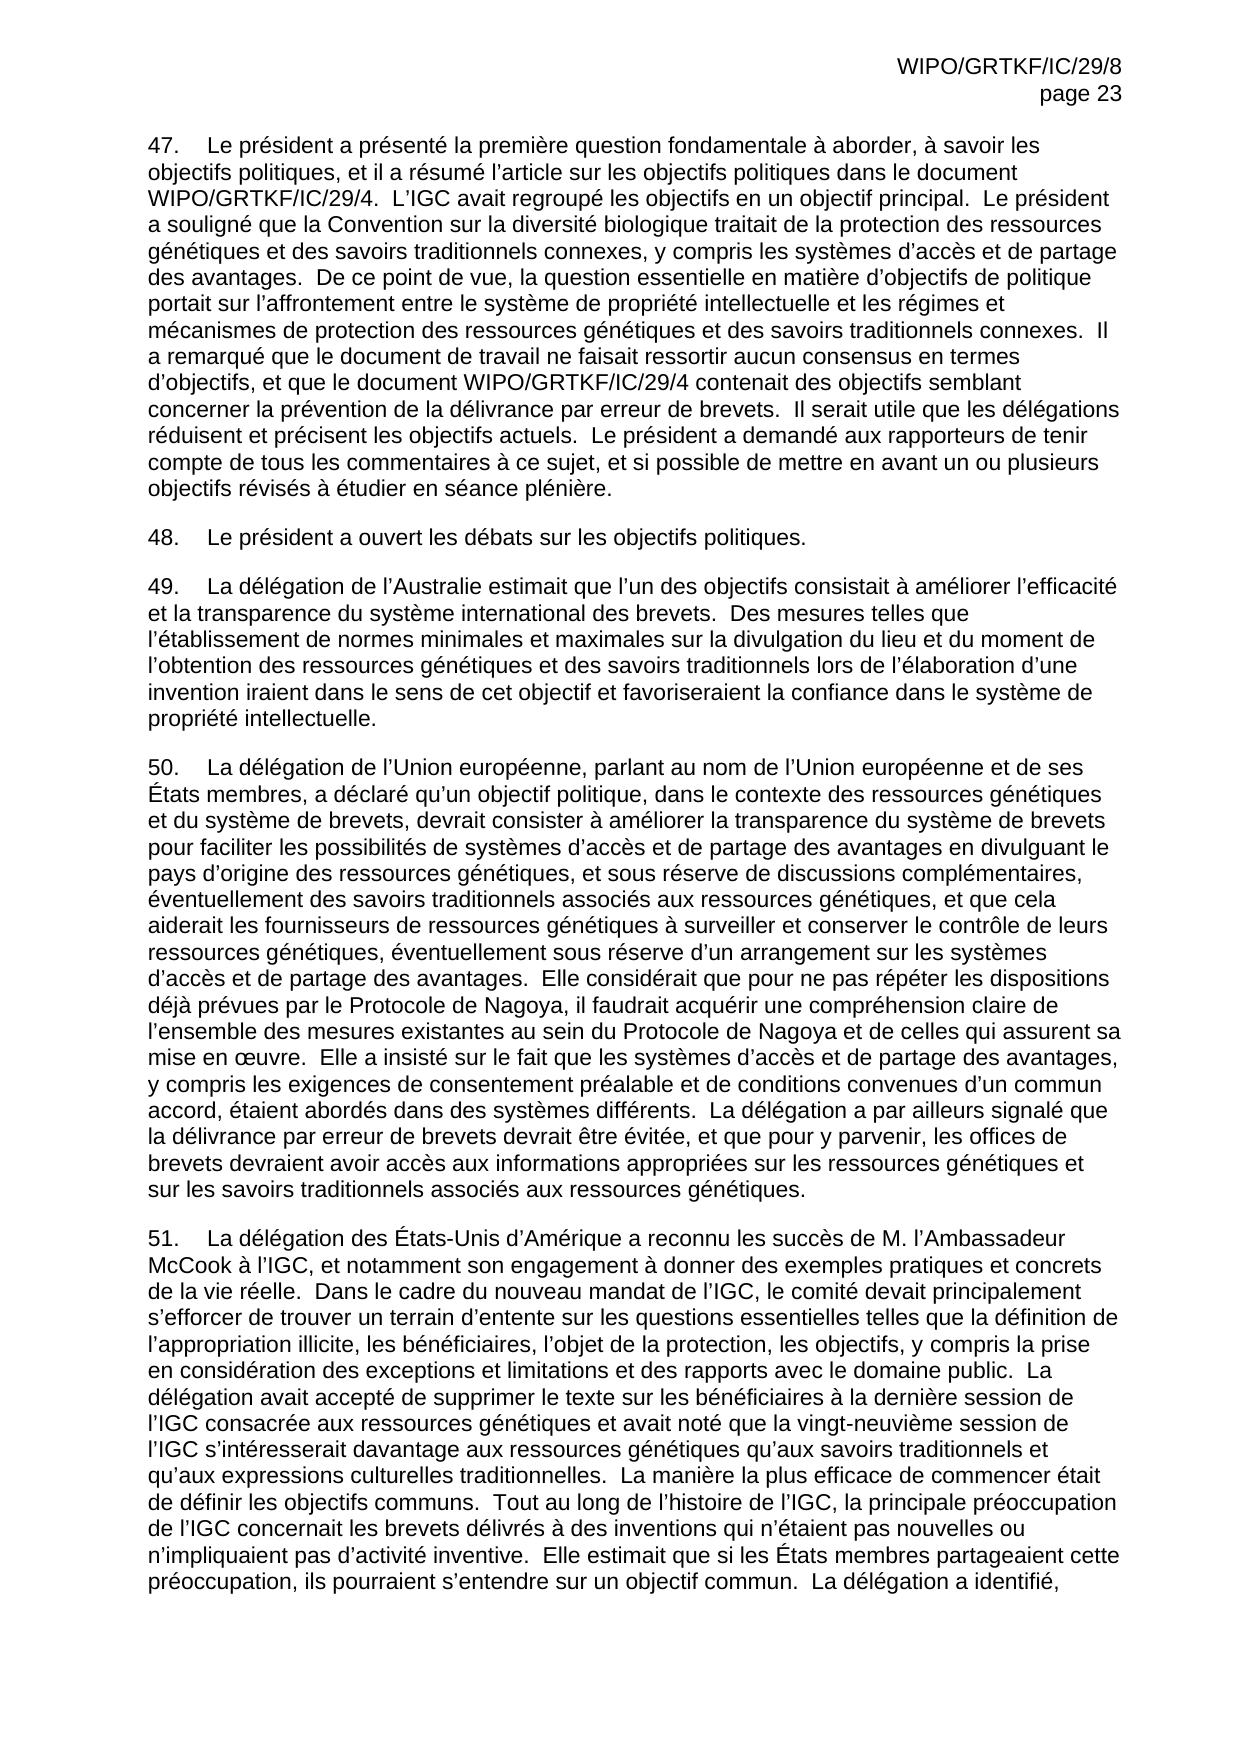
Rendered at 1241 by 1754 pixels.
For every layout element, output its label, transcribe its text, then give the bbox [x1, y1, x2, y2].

text Le président a ouvert les débats sur les objectifs politiques. [148, 524, 1122, 550]
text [148, 1225, 1122, 1594]
text Le président a présenté la première question fondamentale à aborder, à savoir les objectifs politiques, et il a résumé l’article sur les objectifs politiques dans le document WIPO/GRTKF/IC/29/4. L’IGC avait regroupé les objectifs en un objectif principal. Le président a souligné que la Convention sur la diversité biologique traitait de la protection des ressources génétiques et des savoirs traditionnels connexes, y compris les systèmes d’accès et de partage des avantages. De ce point de vue, la question essentielle en matière d’objectifs de politique portait sur l’affrontement entre le système de propriété intellectuelle et les régimes et mécanismes de protection des ressources génétiques et des savoirs traditionnels connexes. Il a remarqué que le document de travail ne faisait ressortir aucun consensus en termes d’objectifs, et que le document WIPO/GRTKF/IC/29/4 contenait des objectifs semblant concerner la prévention de la délivrance par erreur de brevets. Il serait utile que les délégations réduisent et précisent les objectifs actuels. Le président a demandé aux rapporteurs de tenir compte de tous les commentaires à ce sujet, et si possible de mettre en avant un ou plusieurs objectifs révisés à étudier en séance plénière. [148, 132, 1122, 501]
text La délégation de l’Union européenne, parlant au nom de l’Union européenne et de ses États membres, a déclaré qu’un objectif politique, dans le contexte des ressources génétiques et du système de brevets, devrait consister à améliorer la transparence du système de brevets pour faciliter les possibilités de systèmes d’accès et de partage des avantages en divulguant le pays d’origine des ressources génétiques, et sous réserve de discussions complémentaires, éventuellement des savoirs traditionnels associés aux ressources génétiques, et que cela aiderait les fournisseurs de ressources génétiques à surveiller et conserver le contrôle de leurs ressources génétiques, éventuellement sous réserve d’un arrangement sur les systèmes d’accès et de partage des avantages. Elle considérait que pour ne pas répéter les dispositions déjà prévues par le Protocole de Nagoya, il faudrait acquérir une compréhension claire de l’ensemble des mesures existantes au sein du Protocole de Nagoya et de celles qui assurent sa mise en œuvre. Elle a insisté sur le fait que les systèmes d’accès et de partage des avantages, y compris les exigences de consentement préalable et de conditions convenues d’un commun accord, étaient abordés dans des systèmes différents. La délégation a par ailleurs signalé que la délivrance par erreur de brevets devrait être évitée, et que pour y parvenir, les offices de brevets devraient avoir accès aux informations appropriées sur les ressources génétiques et sur les savoirs traditionnels associés aux ressources génétiques. [148, 754, 1122, 1202]
text La délégation de l’Australie estimait que l’un des objectifs consistait à améliorer l’efficacité et la transparence du système international des brevets. Des mesures telles que l’établissement de normes minimales et maximales sur la divulgation du lieu et du moment de l’obtention des ressources génétiques et des savoirs traditionnels lors de l’élaboration d’une invention iraient dans le sens de cet objectif et favoriseraient la confiance dans le système de propriété intellectuelle. [148, 573, 1122, 731]
